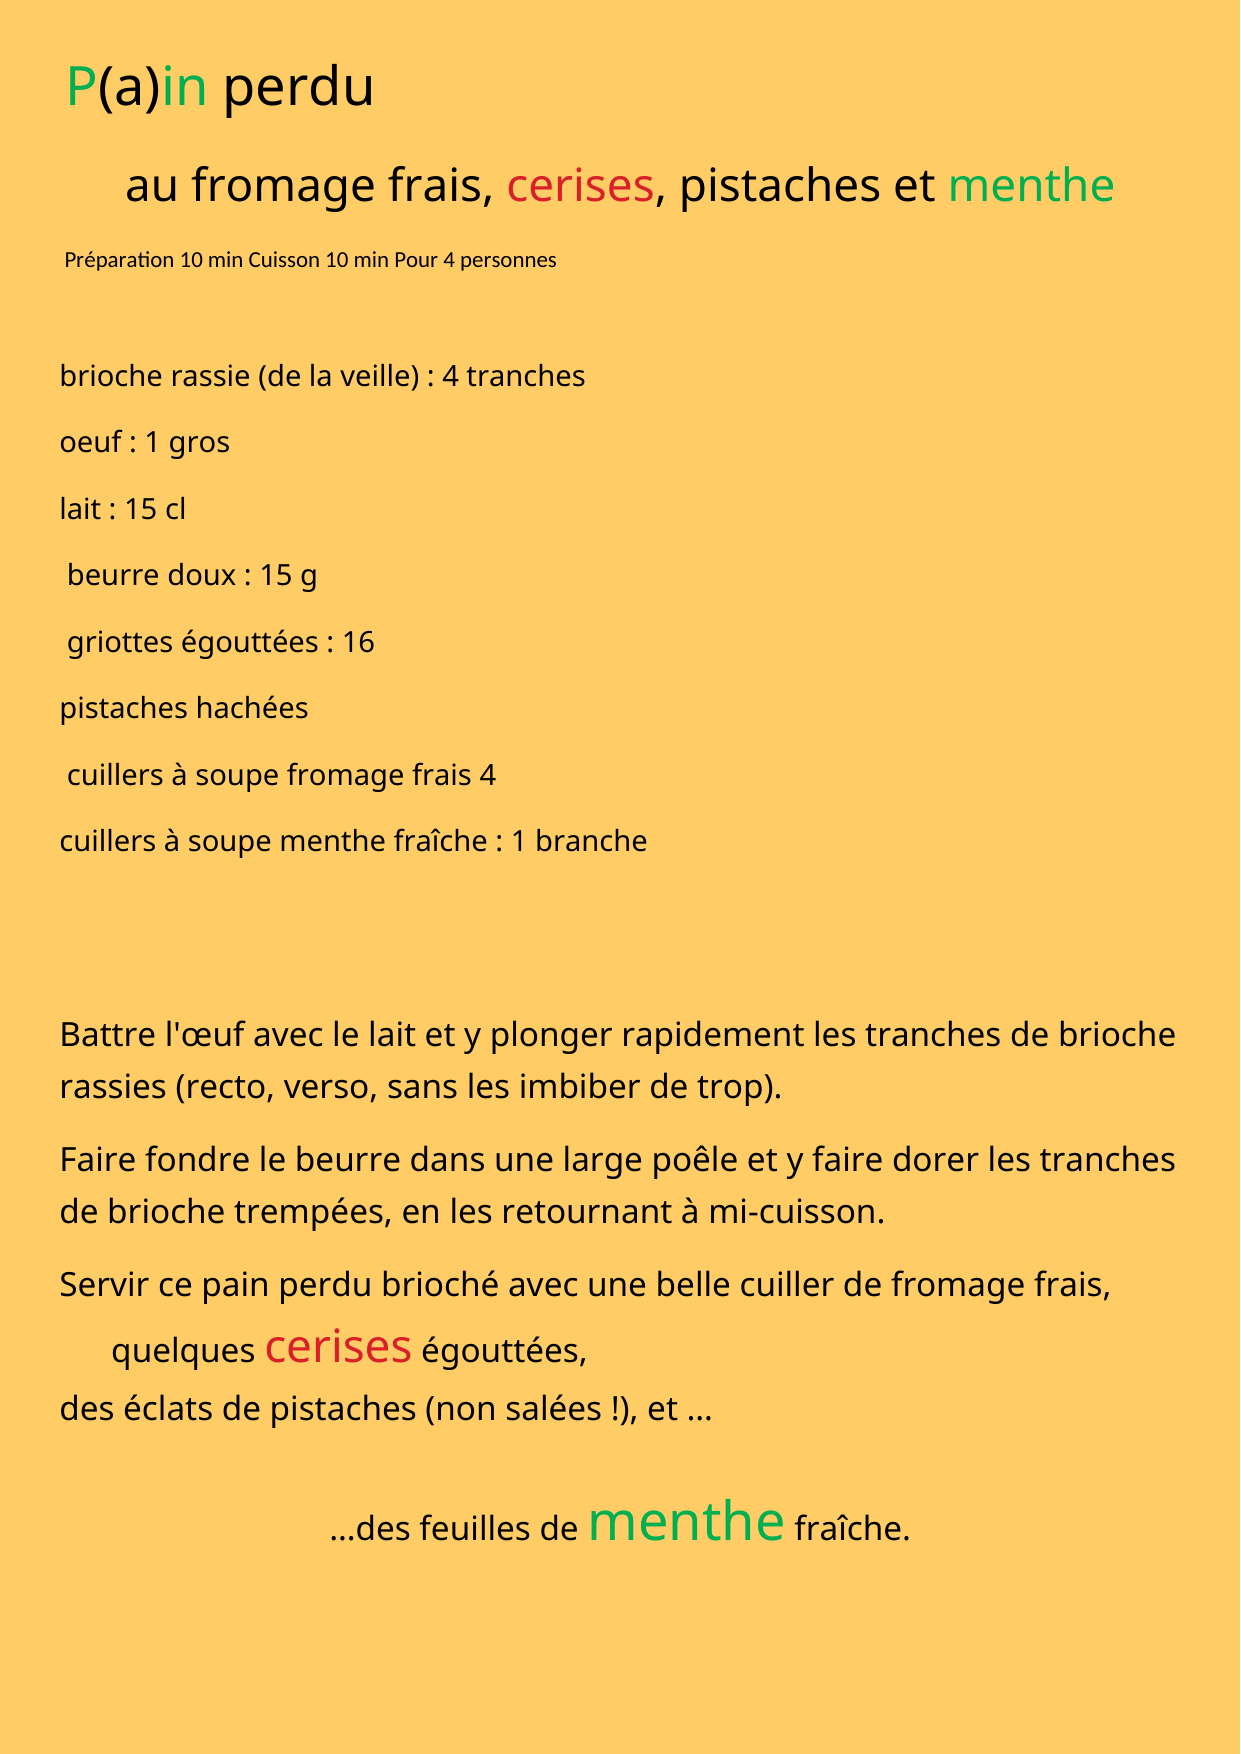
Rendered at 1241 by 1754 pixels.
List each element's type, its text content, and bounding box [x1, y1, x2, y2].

text beurre doux : 15 g [59, 554, 1181, 594]
text pistaches hachées [59, 687, 1181, 727]
text Faire fondre le beurre dans une large poêle et y faire dorer les tranches de brioche trempées, en les retournant à mi-cuisson. [59, 1136, 1181, 1233]
text …des feuilles de menthe fraîche. [59, 1482, 1181, 1556]
text Servir ce pain perdu brioché avec une belle cuiller de fromage frais, [59, 1261, 1181, 1306]
text cuillers à soupe menthe fraîche : 1 branche [59, 820, 1181, 860]
text cuillers à soupe fromage frais 4 [59, 754, 1181, 794]
text au fromage frais, cerises, pistaches et menthe [59, 153, 1181, 215]
text Battre l'œuf avec le lait et y plonger rapidement les tranches de brioche rassies (recto, verso, sans les imbiber de trop). [59, 1010, 1181, 1108]
text brioche rassie (de la veille) : 4 tranches [59, 355, 1181, 395]
text griottes égouttées : 16 [59, 621, 1181, 661]
text Préparation 10 min Cuisson 10 min Pour 4 personnes [59, 245, 1181, 273]
text quelques cerises égouttées, [59, 1313, 1181, 1375]
text lait : 15 cl [59, 488, 1181, 528]
text P(a)in perdu [59, 47, 1181, 121]
text des éclats de pistaches (non salées !), et … [59, 1385, 1181, 1430]
text oeuf : 1 gros [59, 422, 1181, 461]
